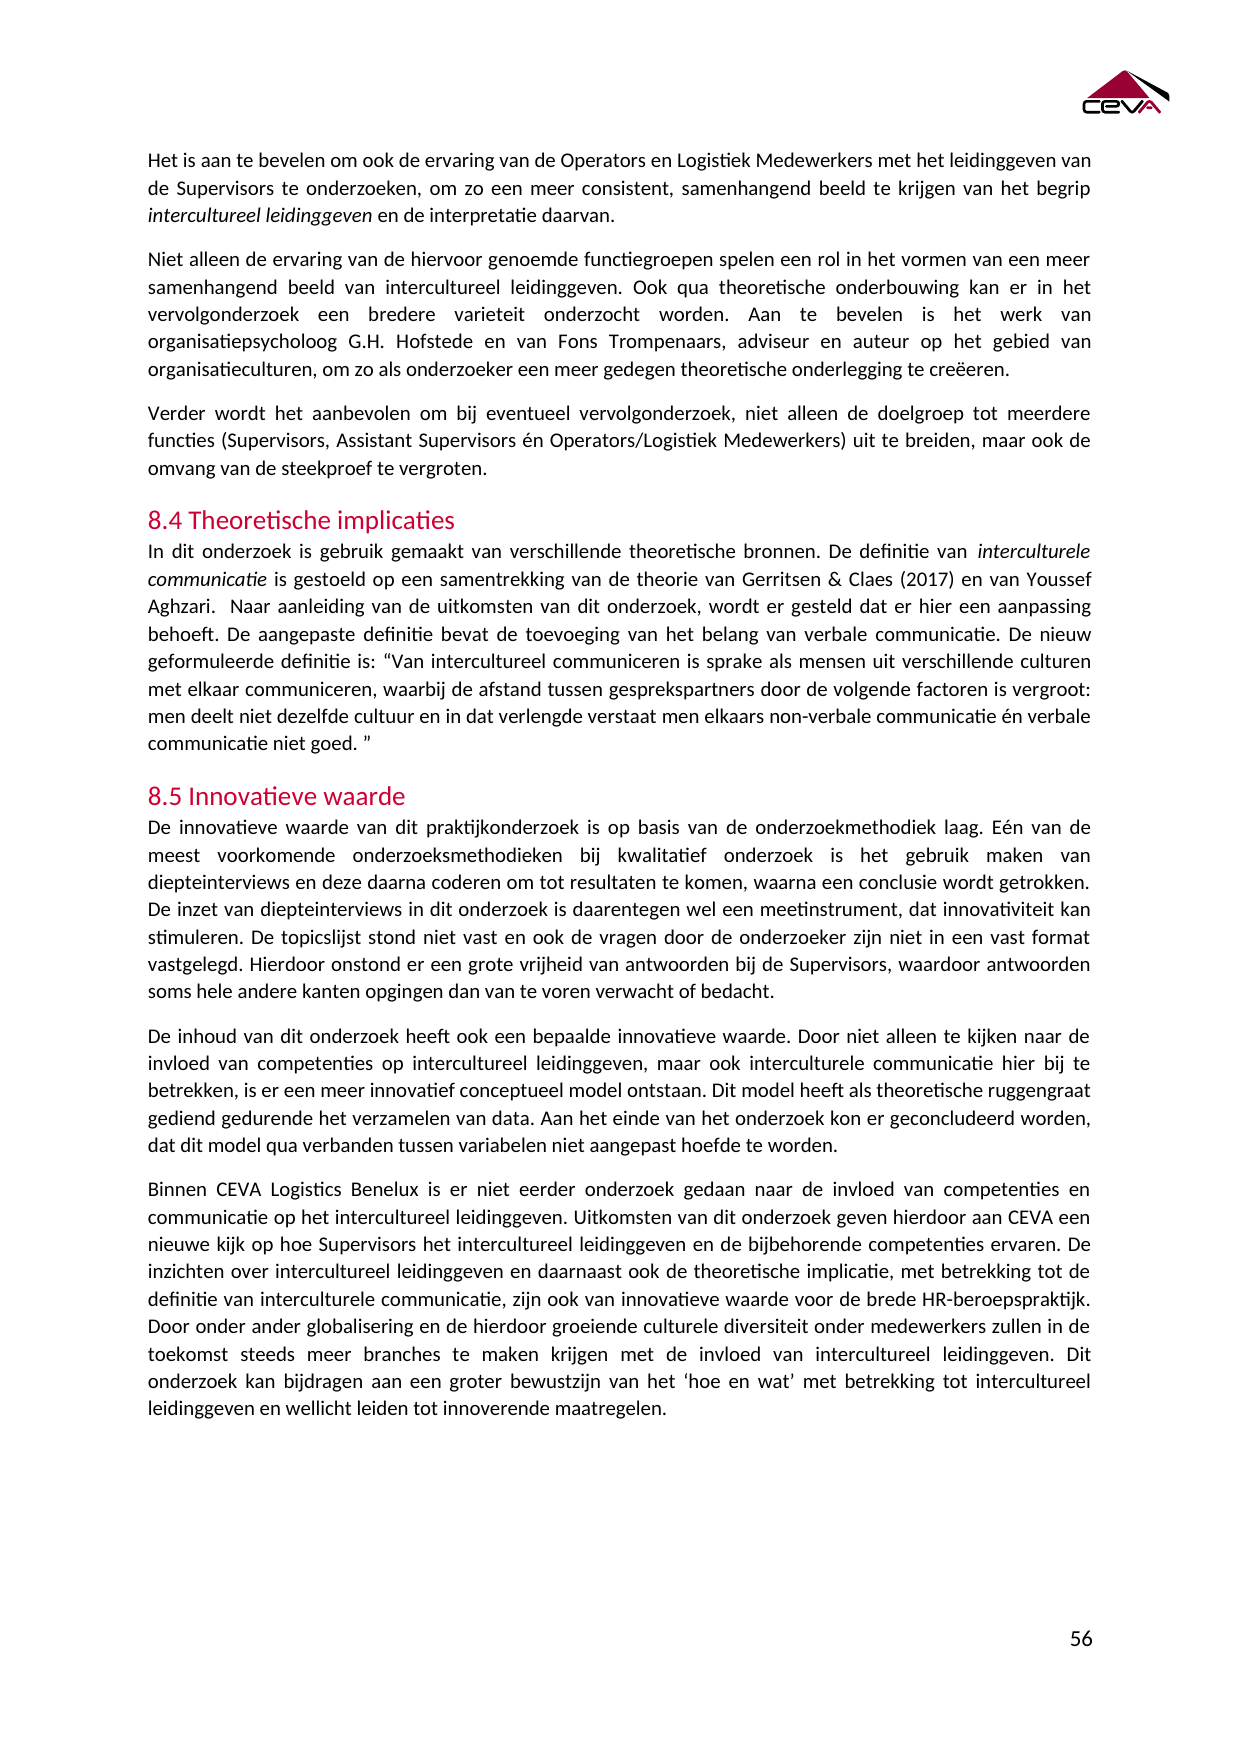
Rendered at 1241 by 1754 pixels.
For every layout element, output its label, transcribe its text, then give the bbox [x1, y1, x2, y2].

text Verder wordt het aanbevolen om bij eventueel vervolgonderzoek, niet alleen de doelgroep tot meerdere functies (Supervisors, Assistant Supervisors én Operators/Logistiek Medewerkers) uit te breiden, maar ook de omvang van de steekproef te vergroten. [148, 400, 1093, 480]
subtitle 8.4 Theoretische implicaties [148, 503, 1093, 536]
text Niet alleen de ervaring van de hiervoor genoemde functiegroepen spelen een rol in het vormen van een meer samenhangend beeld van intercultureel leidinggeven. Ook qua theoretische onderbouwing kan er in het vervolgonderzoek een bredere varieteit onderzocht worden. Aan te bevelen is het werk van organisatiepsycholoog G.H. Hofstede en van Fons Trompenaars, adviseur en auteur op het gebied van organisatieculturen, om zo als onderzoeker een meer gedegen theoretische onderlegging te creëeren. [148, 246, 1093, 381]
text Binnen CEVA Logistics Benelux is er niet eerder onderzoek gedaan naar de invloed van competenties en communicatie op het intercultureel leidinggeven. Uitkomsten van dit onderzoek geven hierdoor aan CEVA een nieuwe kijk op hoe Supervisors het intercultureel leidinggeven en de bijbehorende competenties ervaren. De inzichten over intercultureel leidinggeven en daarnaast ook de theoretische implicatie, met betrekking tot de definitie van interculturele communicatie, zijn ook van innovatieve waarde voor de brede HR-beroepspraktijk. Door onder ander globalisering en de hierdoor groeiende culturele diversiteit onder medewerkers zullen in de toekomst steeds meer branches te maken krijgen met de invloed van intercultureel leidinggeven. Dit onderzoek kan bijdragen aan een groter bewustzijn van het ‘hoe en wat’ met betrekking tot intercultureel leidinggeven en wellicht leiden tot innoverende maatregelen. [148, 1176, 1093, 1421]
text Het is aan te bevelen om ook de ervaring van de Operators en Logistiek Medewerkers met het leidinggeven van de Supervisors te onderzoeken, om zo een meer consistent, samenhangend beeld te krijgen van het begrip intercultureel leidinggeven en de interpretatie daarvan. [148, 148, 1093, 228]
subtitle 8.5 Innovatieve waarde [148, 779, 1093, 812]
text De innovatieve waarde van dit praktijkonderzoek is op basis van de onderzoekmethodiek laag. Eén van de meest voorkomende onderzoeksmethodieken bij kwalitatief onderzoek is het gebruik maken van diepteinterviews en deze daarna coderen om tot resultaten te komen, waarna een conclusie wordt getrokken. De inzet van diepteinterviews in dit onderzoek is daarentegen wel een meetinstrument, dat innovativiteit kan stimuleren. De topicslijst stond niet vast en ook de vragen door de onderzoeker zijn niet in een vast format vastgelegd. Hierdoor onstond er een grote vrijheid van antwoorden bij de Supervisors, waardoor antwoorden soms hele andere kanten opgingen dan van te voren verwacht of bedacht. [148, 814, 1093, 1004]
text De inhoud van dit onderzoek heeft ook een bepaalde innovatieve waarde. Door niet alleen te kijken naar de invloed van competenties op intercultureel leidinggeven, maar ook interculturele communicatie hier bij te betrekken, is er een meer innovatief conceptueel model ontstaan. Dit model heeft als theoretische ruggengraat gediend gedurende het verzamelen van data. Aan het einde van het onderzoek kon er geconcludeerd worden, dat dit model qua verbanden tussen variabelen niet aangepast hoefde te worden. [148, 1023, 1093, 1158]
text In dit onderzoek is gebruik gemaakt van verschillende theoretische bronnen. De definitie van interculturele communicatie is gestoeld op een samentrekking van de theorie van Gerritsen & Claes (2017) en van Youssef Aghzari. Naar aanleiding van de uitkomsten van dit onderzoek, wordt er gesteld dat er hier een aanpassing behoeft. De aangepaste definitie bevat de toevoeging van het belang van verbale communicatie. De nieuw geformuleerde definitie is: “Van intercultureel communiceren is sprake als mensen uit verschillende culturen met elkaar communiceren, waarbij de afstand tussen gesprekspartners door de volgende factoren is vergroot: men deelt niet dezelfde cultuur en in dat verlengde verstaat men elkaars non-verbale communicatie én verbale communicatie niet goed. ” [148, 539, 1093, 756]
